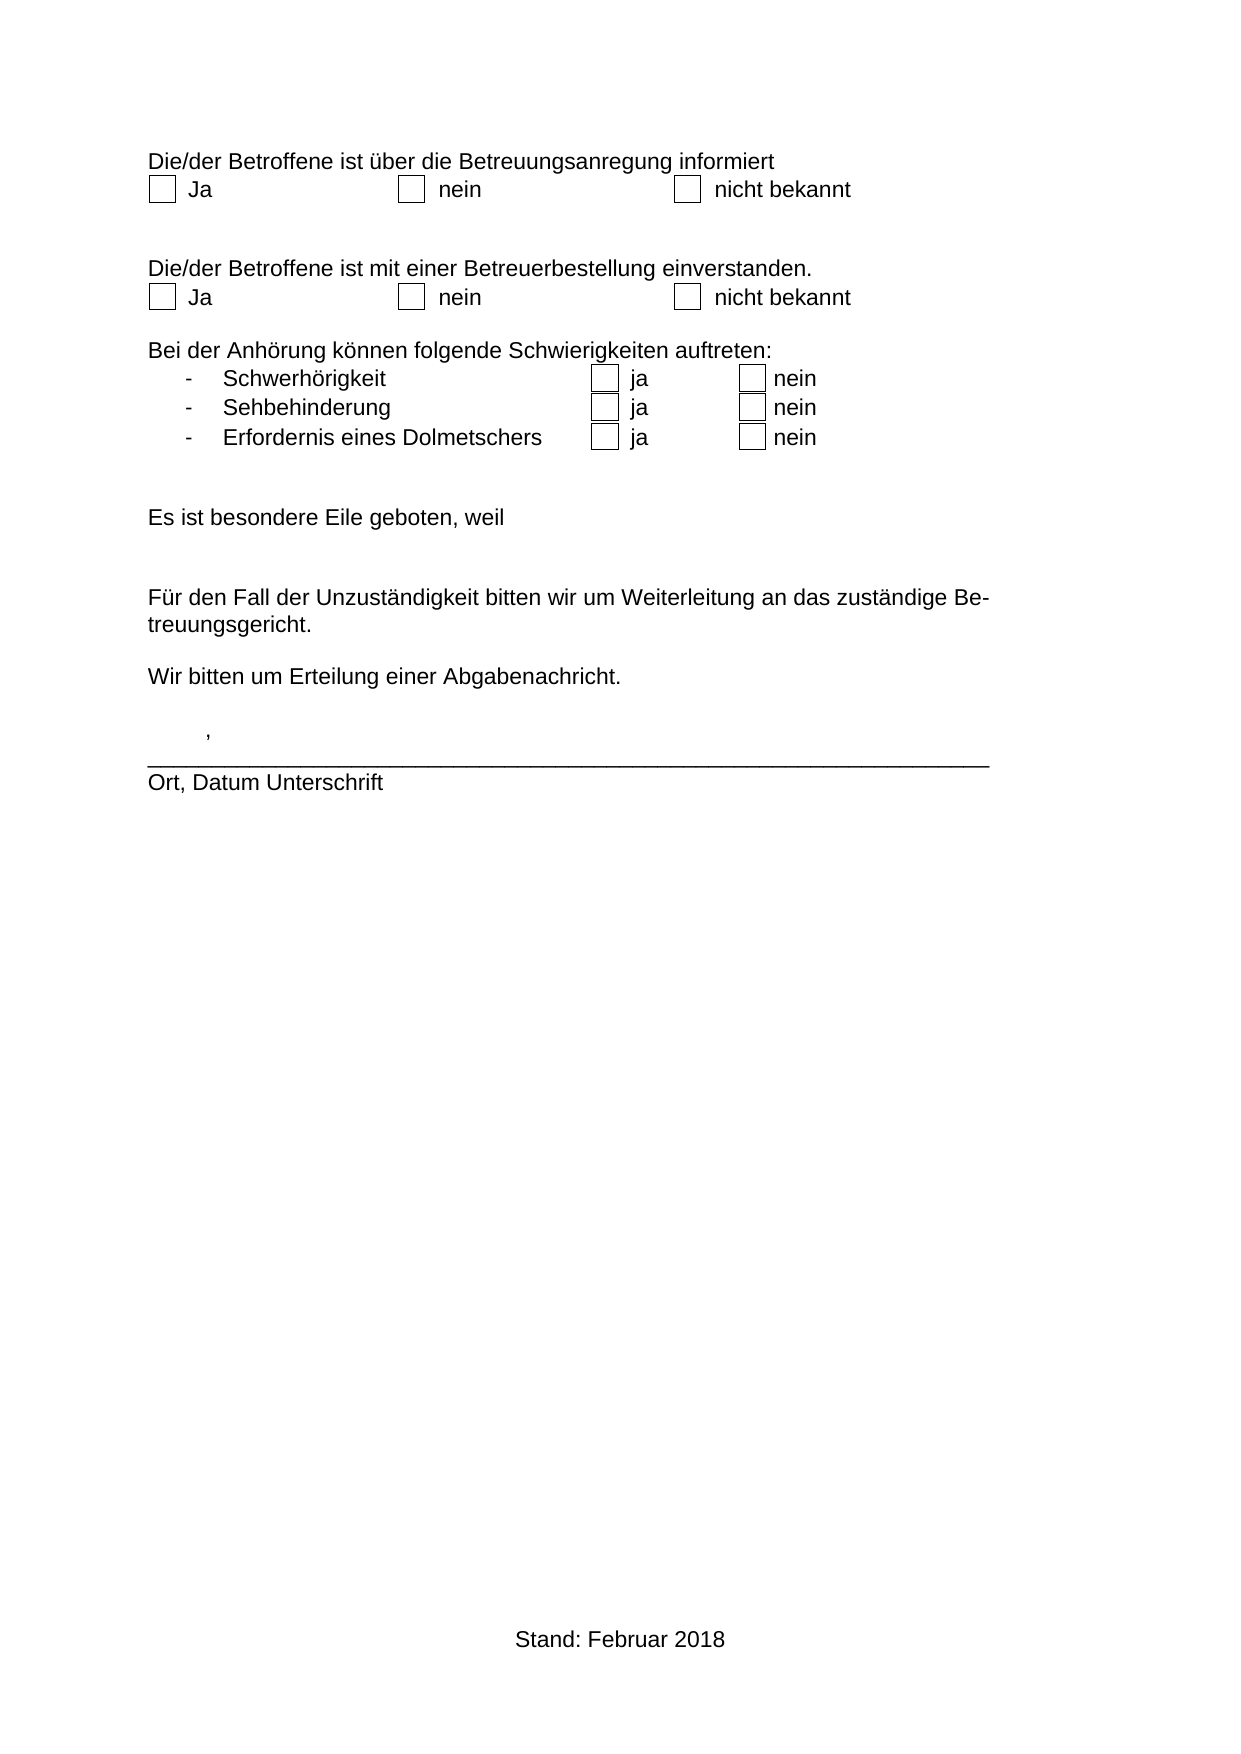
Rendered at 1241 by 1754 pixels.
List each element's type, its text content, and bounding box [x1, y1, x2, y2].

text Wir bitten um Erteilung einer Abgabenachricht. [148, 663, 1093, 689]
text Die/der Betroffene ist über die Betreuungsanregung informiert [148, 148, 1093, 174]
text , [148, 716, 1093, 742]
text Bei der Anhörung können folgende Schwierigkeiten auftreten: [148, 337, 1093, 363]
text Es ist besondere Eile geboten, weil [148, 503, 1093, 530]
text __________________________________________________________________ [148, 742, 1093, 769]
text Für den Fall der Unzuständigkeit bitten wir um Weiterleitung an das zuständige Be- [148, 584, 1093, 611]
text Die/der Betroffene ist mit einer Betreuerbestellung einverstanden. [148, 255, 1093, 282]
list Schwerhörigkeit ja nein [185, 363, 1093, 392]
text Ja nein nicht bekannt [148, 174, 1093, 203]
list Erfordernis eines Dolmetschers ja nein [185, 422, 1093, 451]
text Ort, Datum Unterschrift [148, 769, 1093, 795]
text treuungsgericht. [148, 611, 1093, 637]
text Ja nein nicht bekannt [148, 282, 1093, 311]
list Sehbehinderung ja nein [185, 392, 1093, 422]
